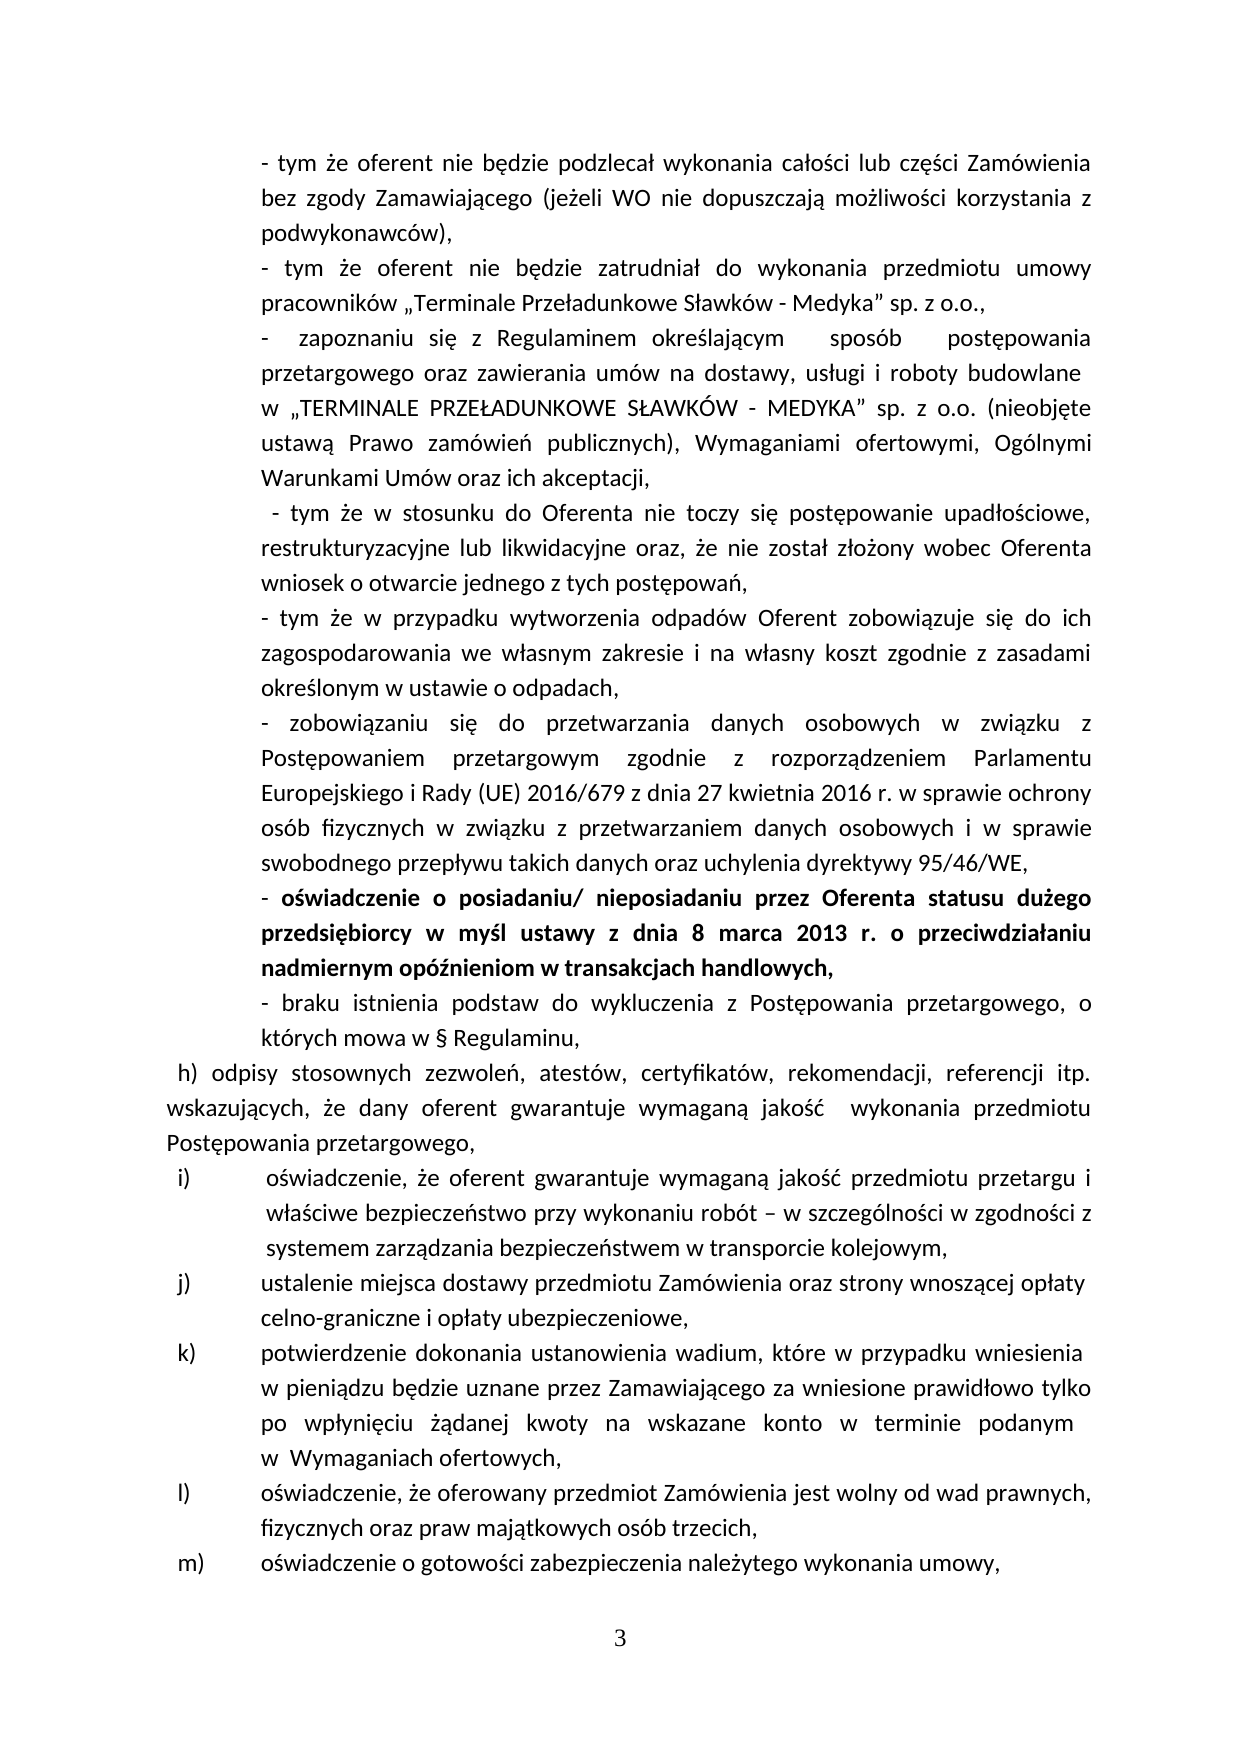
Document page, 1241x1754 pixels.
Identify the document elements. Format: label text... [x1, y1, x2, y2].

list oświadczenie o gotowości zabezpieczenia należytego wykonania umowy, [177, 1548, 1093, 1578]
list oświadczenie, że oferowany przedmiot Zamówienia jest wolny od wad prawnych, fizycznych oraz praw majątkowych osób trzecich, [177, 1478, 1093, 1543]
list ustalenie miejsca dostawy przedmiotu Zamówienia oraz strony wnoszącej opłaty celno-graniczne i opłaty ubezpieczeniowe, [177, 1268, 1093, 1333]
text - zapoznaniu się z Wymaganiami ofertowymi, Ogólnymi Warunkami Umów oraz ich akceptacji, [261, 323, 1093, 493]
text - tym że w stosunku do Oferenta nie toczy się postępowanie upadłościowe, restrukturyzacyjne lub likwidacyjne oraz, że nie został złożony wobec Oferenta wniosek o otwarcie jednego z tych postępowań, [261, 498, 1093, 598]
text - oświadczenie o posiadaniu/ nieposiadaniu przez Oferenta statusu dużego przedsiębiorcy w myśl ustawy z dnia 8 marca 2013 r. o przeciwdziałaniu nadmiernym opóźnieniom w transakcjach handlowych, [261, 883, 1093, 983]
list potwierdzenie dokonania ustanowienia wadium, które w przypadku wniesienia w pieniądzu będzie uznane przez Zamawiającego za wniesione prawidłowo tylko po wpłynięciu żądanej kwoty na wskazane konto w terminie podanym w Wymaganiach ofertowych, [177, 1338, 1093, 1473]
text - tym że oferent nie będzie zatrudniał do wykonania przedmiotu umowy pracowników „” sp. z o.o., [261, 253, 1093, 318]
text h) odpisy stosownych zezwoleń, atestów, certyfikatów, rekomendacji, referencji itp. wskazujących, że dany oferent gwarantuje wymaganą jakość wykonania przedmiotu Postępowania przetargowego, [166, 1058, 1093, 1158]
text - tym że oferent nie będzie podzlecał wykonania całości lub części Zamówienia bez zgody Zamawiającego (jeżeli WO nie dopuszczają możliwości korzystania z podwykonawców), [261, 148, 1093, 248]
text - zobowiązaniu się do przetwarzania danych osobowych w związku z Postępowaniem przetargowym zgodnie z rozporządzeniem Parlamentu Europejskiego i Rady (UE) 2016/679 z dnia 27 kwietnia 2016 r. w sprawie ochrony osób fizycznych w związku z przetwarzaniem danych osobowych i w sprawie swobodnego przepływu takich danych oraz uchylenia dyrektywy 95/46/WE, [261, 708, 1093, 878]
list oświadczenie, że oferent gwarantuje wymaganą jakość przedmiotu przetargu i właściwe bezpieczeństwo przy wykonaniu robót – w szczególności w zgodności z systemem zarządzania bezpieczeństwem w transporcie kolejowym, [177, 1163, 1093, 1263]
text - tym że w przypadku wytworzenia odpadów Oferent zobowiązuje się do ich zagospodarowania we własnym zakresie i na własny koszt zgodnie z zasadami określonym w ustawie o odpadach, [261, 603, 1093, 703]
text - braku istnienia podstaw do wykluczenia z Postępowania przetargowego, o których mowa w § Regulaminu, [261, 988, 1093, 1053]
